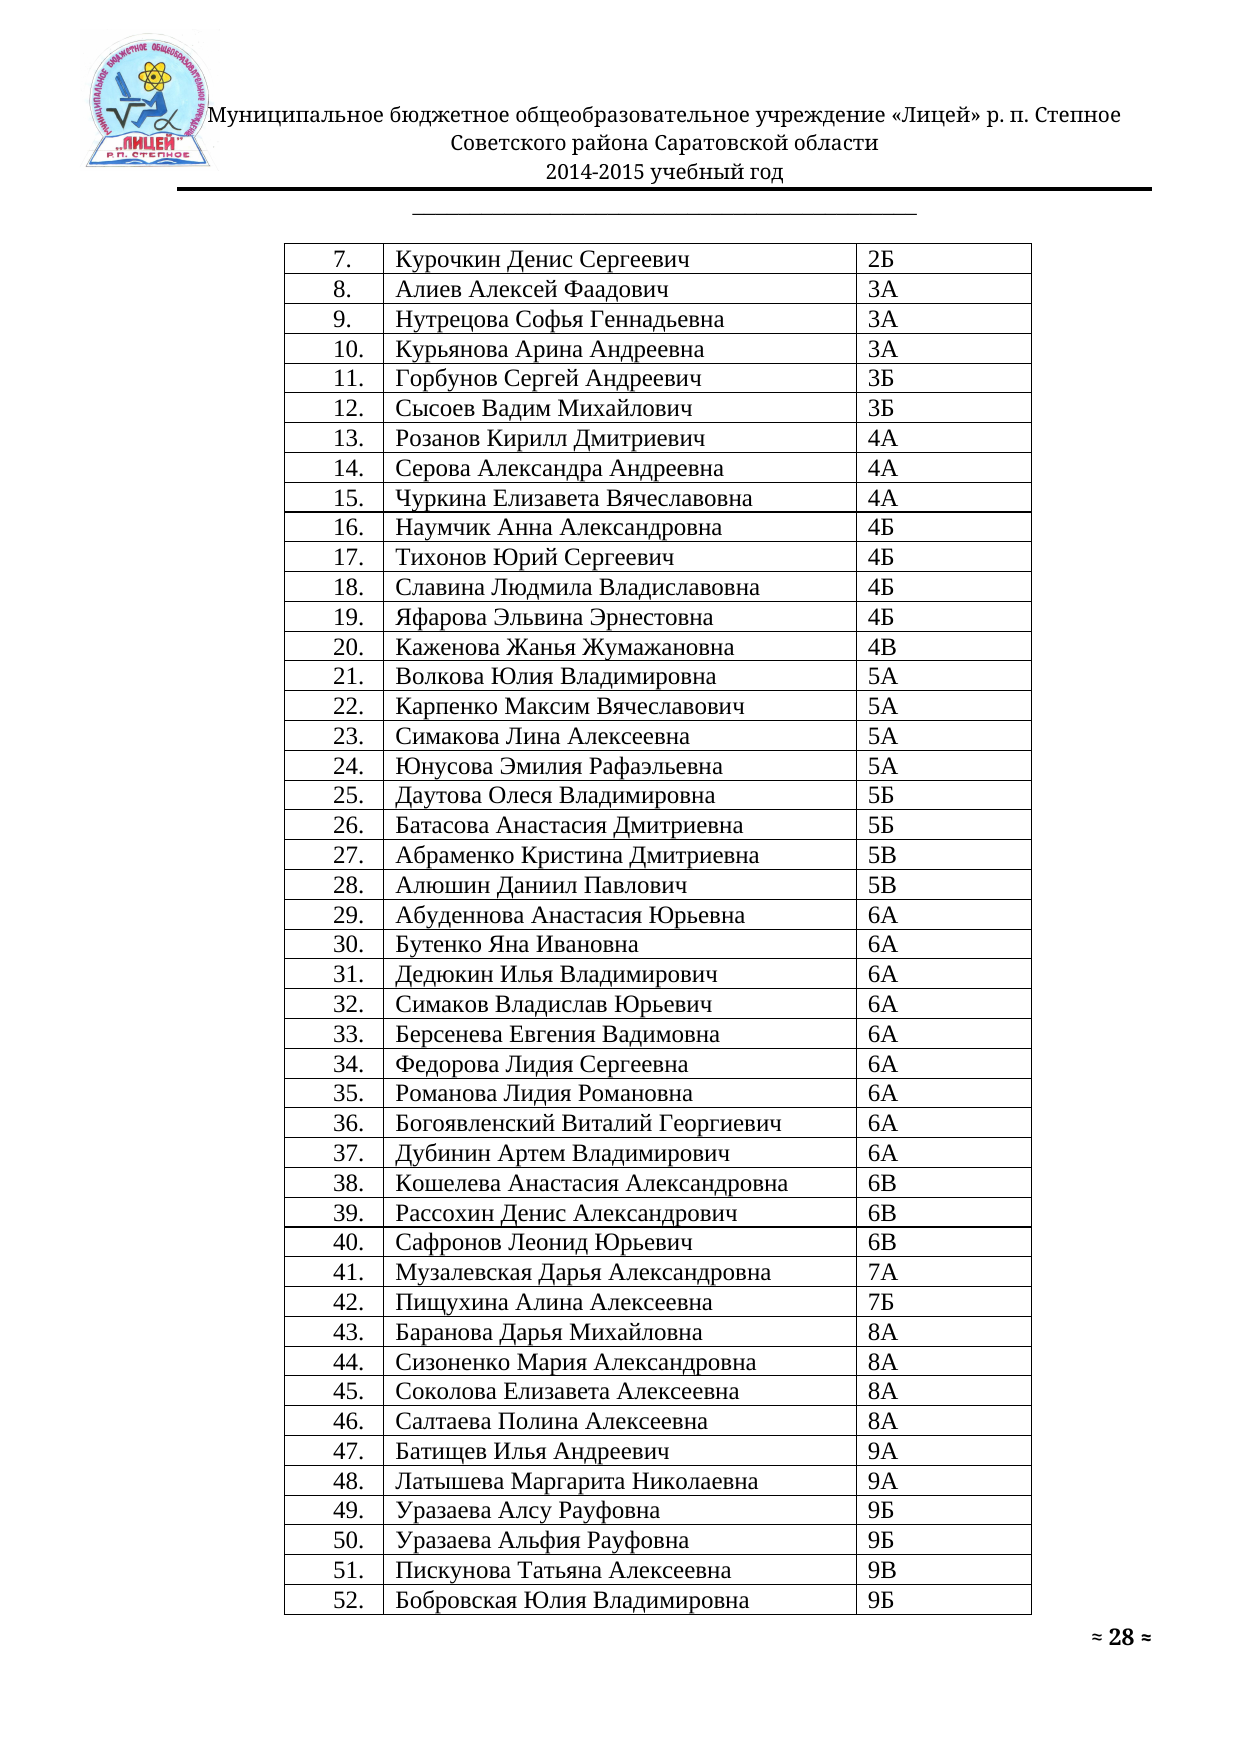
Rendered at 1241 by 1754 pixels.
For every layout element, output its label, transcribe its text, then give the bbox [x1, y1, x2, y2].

table_cell [285, 334, 383, 362]
table_cell Тихонов Юрий Сергеевич [384, 542, 856, 571]
table_cell [285, 453, 383, 482]
table_cell 4В [857, 632, 1031, 660]
table_cell [285, 1257, 383, 1286]
table_cell [285, 513, 383, 541]
table_cell Берсенева Евгения Вадимовна [384, 1019, 856, 1048]
table_cell Яфарова Эльвина Эрнестовна [384, 602, 856, 631]
table_cell Бутенко Яна Ивановна [384, 930, 856, 958]
table_cell 5А [857, 661, 1031, 690]
table_cell 9Б [857, 1585, 1031, 1614]
table_cell Сафронов Леонид Юрьевич [384, 1228, 856, 1256]
table_cell Курочкин Денис Сергеевич [384, 244, 856, 273]
table_cell [285, 1168, 383, 1197]
table_cell 4А [857, 453, 1031, 482]
table_cell [285, 423, 383, 452]
table_cell [285, 572, 383, 601]
table_cell Соколова Елизавета Алексеевна [384, 1376, 856, 1405]
table_cell [285, 691, 383, 720]
table_cell 8А [857, 1347, 1031, 1375]
table_cell 8А [857, 1406, 1031, 1435]
table_cell 9Б [857, 1496, 1031, 1524]
table_cell Чуркина Елизавета Вячеславовна [384, 483, 856, 511]
table_cell 4Б [857, 513, 1031, 541]
table_cell Абуденнова Анастасия Юрьевна [384, 900, 856, 928]
table_cell 2Б [857, 244, 1031, 273]
table_cell [285, 1317, 383, 1346]
table_cell [285, 959, 383, 988]
table_cell [285, 781, 383, 809]
table_cell [285, 1138, 383, 1167]
table_cell 4Б [857, 542, 1031, 571]
table_cell 3Б [857, 364, 1031, 392]
table_cell Каженова Жанья Жумажановна [384, 632, 856, 660]
table_cell Юнусова Эмилия Рафаэльевна [384, 751, 856, 779]
table_cell 3Б [857, 393, 1031, 422]
table_cell [285, 1228, 383, 1256]
table_cell 4А [857, 483, 1031, 511]
table_cell Абраменко Кристина Дмитриевна [384, 840, 856, 869]
table_cell 5А [857, 691, 1031, 720]
table_cell [285, 900, 383, 928]
table_cell 9В [857, 1555, 1031, 1584]
table_cell Симаков Владислав Юрьевич [384, 989, 856, 1018]
table_cell Баранова Дарья Михайловна [384, 1317, 856, 1346]
table_cell Федорова Лидия Сергеевна [384, 1049, 856, 1077]
table_cell 9А [857, 1436, 1031, 1465]
table_cell Карпенко Максим Вячеславович [384, 691, 856, 720]
picture [79, 29, 221, 171]
table_cell Батищев Илья Андреевич [384, 1436, 856, 1465]
table_cell Волкова Юлия Владимировна [384, 661, 856, 690]
table_cell [285, 1347, 383, 1375]
table_cell Дубинин Артем Владимирович [384, 1138, 856, 1167]
table_cell 5В [857, 840, 1031, 869]
table_cell [285, 1466, 383, 1494]
table_cell 6А [857, 1108, 1031, 1137]
table_cell Латышева Маргарита Николаевна [384, 1466, 856, 1494]
table_cell 8А [857, 1376, 1031, 1405]
table_cell Симакова Лина Алексеевна [384, 721, 856, 750]
table_cell Алиев Алексей Фаадович [384, 274, 856, 303]
table_cell 3А [857, 274, 1031, 303]
table_cell Серова Александра Андреевна [384, 453, 856, 482]
table_cell 5А [857, 721, 1031, 750]
table_cell [285, 1525, 383, 1554]
table_cell 6А [857, 900, 1031, 928]
table_cell 7Б [857, 1287, 1031, 1316]
table_cell [285, 304, 383, 333]
table_cell [285, 1496, 383, 1524]
table_cell [285, 870, 383, 899]
table_cell [285, 602, 383, 631]
table_cell Пискунова Татьяна Алексеевна [384, 1555, 856, 1584]
table_cell [285, 751, 383, 779]
table_cell 9Б [857, 1525, 1031, 1554]
table_cell Богоявленский Виталий Георгиевич [384, 1108, 856, 1137]
table_cell [285, 1287, 383, 1316]
table_cell 4Б [857, 572, 1031, 601]
table_cell 5А [857, 751, 1031, 779]
table_cell [285, 930, 383, 958]
table_cell [285, 1436, 383, 1465]
table_cell [285, 1198, 383, 1226]
table_cell 6В [857, 1198, 1031, 1226]
table_cell Музалевская Дарья Александровна [384, 1257, 856, 1286]
table_cell [285, 1406, 383, 1435]
table_cell Славина Людмила Владиславовна [384, 572, 856, 601]
table_cell Кошелева Анастасия Александровна [384, 1168, 856, 1197]
table_cell 6А [857, 1049, 1031, 1077]
table_cell [285, 1019, 383, 1048]
table_cell [285, 1049, 383, 1077]
table_cell [285, 483, 383, 511]
table_cell [285, 1079, 383, 1107]
table_cell Романова Лидия Романовна [384, 1079, 856, 1107]
table_cell Курьянова Арина Андреевна [384, 334, 856, 362]
table_cell Дедюкин Илья Владимирович [384, 959, 856, 988]
table_cell [285, 721, 383, 750]
table_cell Сизоненко Мария Александровна [384, 1347, 856, 1375]
table_cell 5В [857, 870, 1031, 899]
table_cell Алюшин Даниил Павлович [384, 870, 856, 899]
table_cell 6В [857, 1168, 1031, 1197]
table_cell Наумчик Анна Александровна [384, 513, 856, 541]
table_cell [285, 364, 383, 392]
table_cell Уразаева Альфия Рауфовна [384, 1525, 856, 1554]
table_cell [285, 244, 383, 273]
table_cell Нутрецова Софья Геннадьевна [384, 304, 856, 333]
table_cell 5Б [857, 810, 1031, 839]
table_cell [285, 1585, 383, 1614]
table_cell 6А [857, 1138, 1031, 1167]
table_cell Розанов Кирилл Дмитриевич [384, 423, 856, 452]
table_cell Уразаева Алсу Рауфовна [384, 1496, 856, 1524]
table_cell [285, 542, 383, 571]
table_cell [285, 1108, 383, 1137]
table_cell Даутова Олеся Владимировна [384, 781, 856, 809]
table_cell [285, 274, 383, 303]
table_cell 7А [857, 1257, 1031, 1286]
table_cell [285, 393, 383, 422]
table_cell 4Б [857, 602, 1031, 631]
table_cell Сысоев Вадим Михайлович [384, 393, 856, 422]
table_cell 6В [857, 1228, 1031, 1256]
table_cell 6А [857, 989, 1031, 1018]
table_cell [285, 840, 383, 869]
table_cell 3А [857, 304, 1031, 333]
table_cell Батасова Анастасия Дмитриевна [384, 810, 856, 839]
table_cell [285, 1376, 383, 1405]
table_cell [285, 810, 383, 839]
table_cell 3А [857, 334, 1031, 362]
table_cell [285, 1555, 383, 1584]
table_cell Пищухина Алина Алексеевна [384, 1287, 856, 1316]
table_cell Салтаева Полина Алексеевна [384, 1406, 856, 1435]
table_cell Рассохин Денис Александрович [384, 1198, 856, 1226]
table_cell 5Б [857, 781, 1031, 809]
table_cell 6А [857, 930, 1031, 958]
table_cell 6А [857, 1079, 1031, 1107]
table_cell Бобровская Юлия Владимировна [384, 1585, 856, 1614]
table_cell [285, 989, 383, 1018]
table_cell 6А [857, 1019, 1031, 1048]
table_cell Горбунов Сергей Андреевич [384, 364, 856, 392]
table_cell 6А [857, 959, 1031, 988]
table_cell [285, 632, 383, 660]
table_cell 9А [857, 1466, 1031, 1494]
table_cell 4А [857, 423, 1031, 452]
table_cell [285, 661, 383, 690]
table_cell 8А [857, 1317, 1031, 1346]
